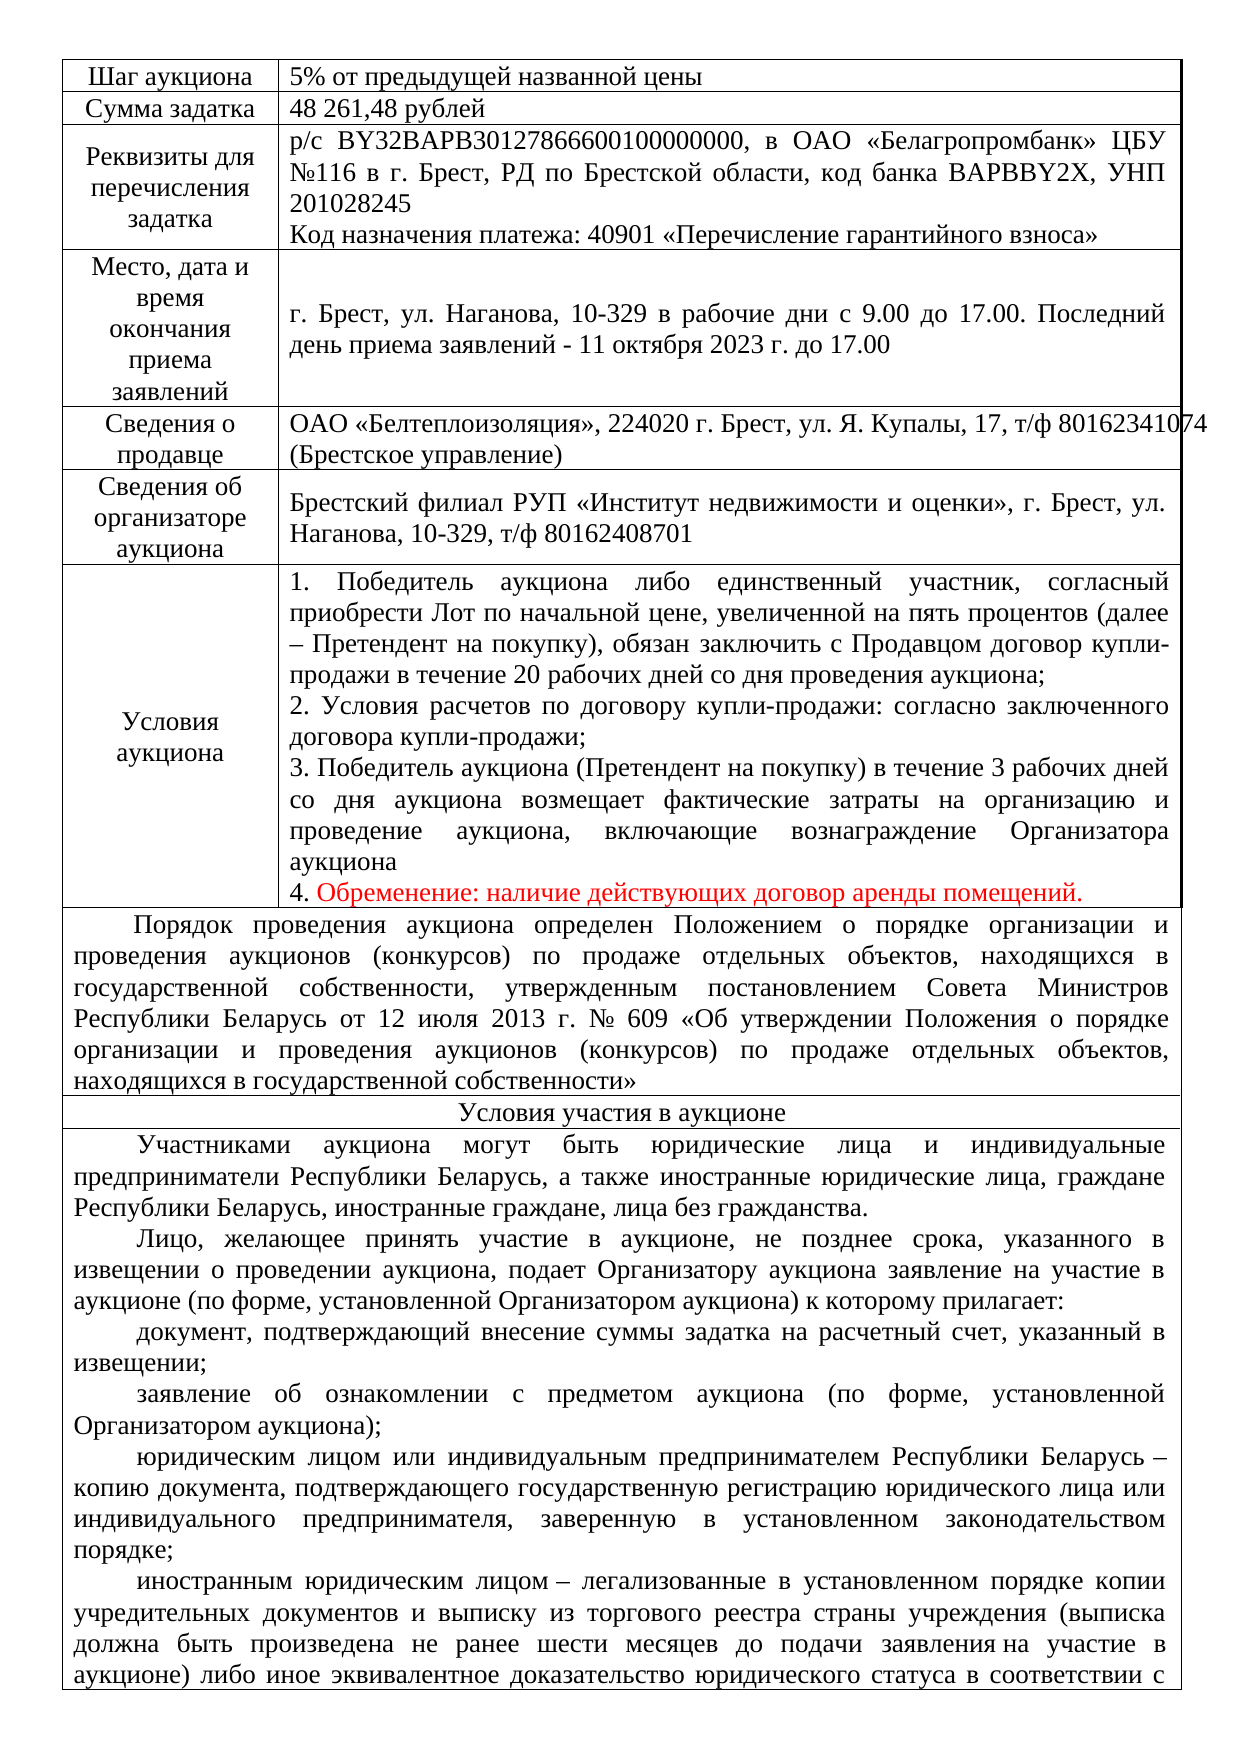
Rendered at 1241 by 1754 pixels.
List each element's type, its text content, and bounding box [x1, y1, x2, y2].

table_cell Место, дата и время окончания приема заявлений [63, 250, 278, 406]
table_cell Сведения об организаторе аукциона [63, 470, 278, 564]
table_cell Условия аукциона [63, 565, 278, 907]
table_cell ОАО «Белтеплоизоляция», 224020 г. Брест, ул. Я. Купалы, 17, т/ф 80162341074 (Брестское управление) [279, 407, 1180, 469]
table_cell Реквизиты для перечисления задатка [63, 125, 278, 249]
table_cell р/с BY32BAPB30127866600100000000, в ОАО «Белагропромбанк» ЦБУ №116 в г. Брест, РД по Брестской области, код банка BAPBBY2X, УНП 201028245 Код назначения платежа: 40901 «Перечисление гарантийного взноса» [279, 125, 1180, 249]
table_cell Условия участия в аукционе [63, 1095, 1181, 1127]
table_cell 5% от предыдущей названной цены [279, 60, 1180, 91]
table_cell Сведения о продавце [63, 407, 278, 469]
table_cell 1. Победитель аукциона либо единственный участник, согласный приобрести Лот по начальной цене, увеличенной на пять процентов (далее – Претендент на покупку), обязан заключить с Продавцом договор купли-продажи в течение 20 рабочих дней со дня проведения аукциона; 2. Условия расчетов по договору купли-продажи: согласно заключенного договора купли-продажи; 3. Победитель аукциона (Претендент на покупку) в течение 3 рабочих дней со дня аукциона возмещает фактические затраты на организацию и проведение аукциона, включающие вознаграждение Организатора аукциона 4. Обременение: наличие действующих договор аренды помещений. [279, 565, 1180, 907]
table_cell г. Брест, ул. Наганова, 10-329 в рабочие дни с 9.00 до 17.00. Последний день приема заявлений - 11 октября 2023 г. до 17.00 [279, 250, 1180, 406]
table_cell Порядок проведения аукциона определен Положением о порядке организации и проведения аукционов (конкурсов) по продаже отдельных объектов, находящихся в государственной собственности, утвержденным постановлением Совета Министров Республики Беларусь от 12 июля 2013 г. № 609 «Об утверждении Положения о порядке организации и проведения аукционов (конкурсов) по продаже отдельных объектов, находящихся в государственной собственности» [63, 908, 1181, 1095]
table_cell 48 261,48 рублей [279, 92, 1180, 123]
table_cell Шаг аукциона [63, 60, 278, 91]
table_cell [63, 1128, 1181, 1689]
table_cell Сумма задатка [63, 92, 278, 123]
table_cell Брестский филиал РУП «Институт недвижимости и оценки», г. Брест, ул. Наганова, 10-329, т/ф 80162408701 [279, 470, 1180, 564]
